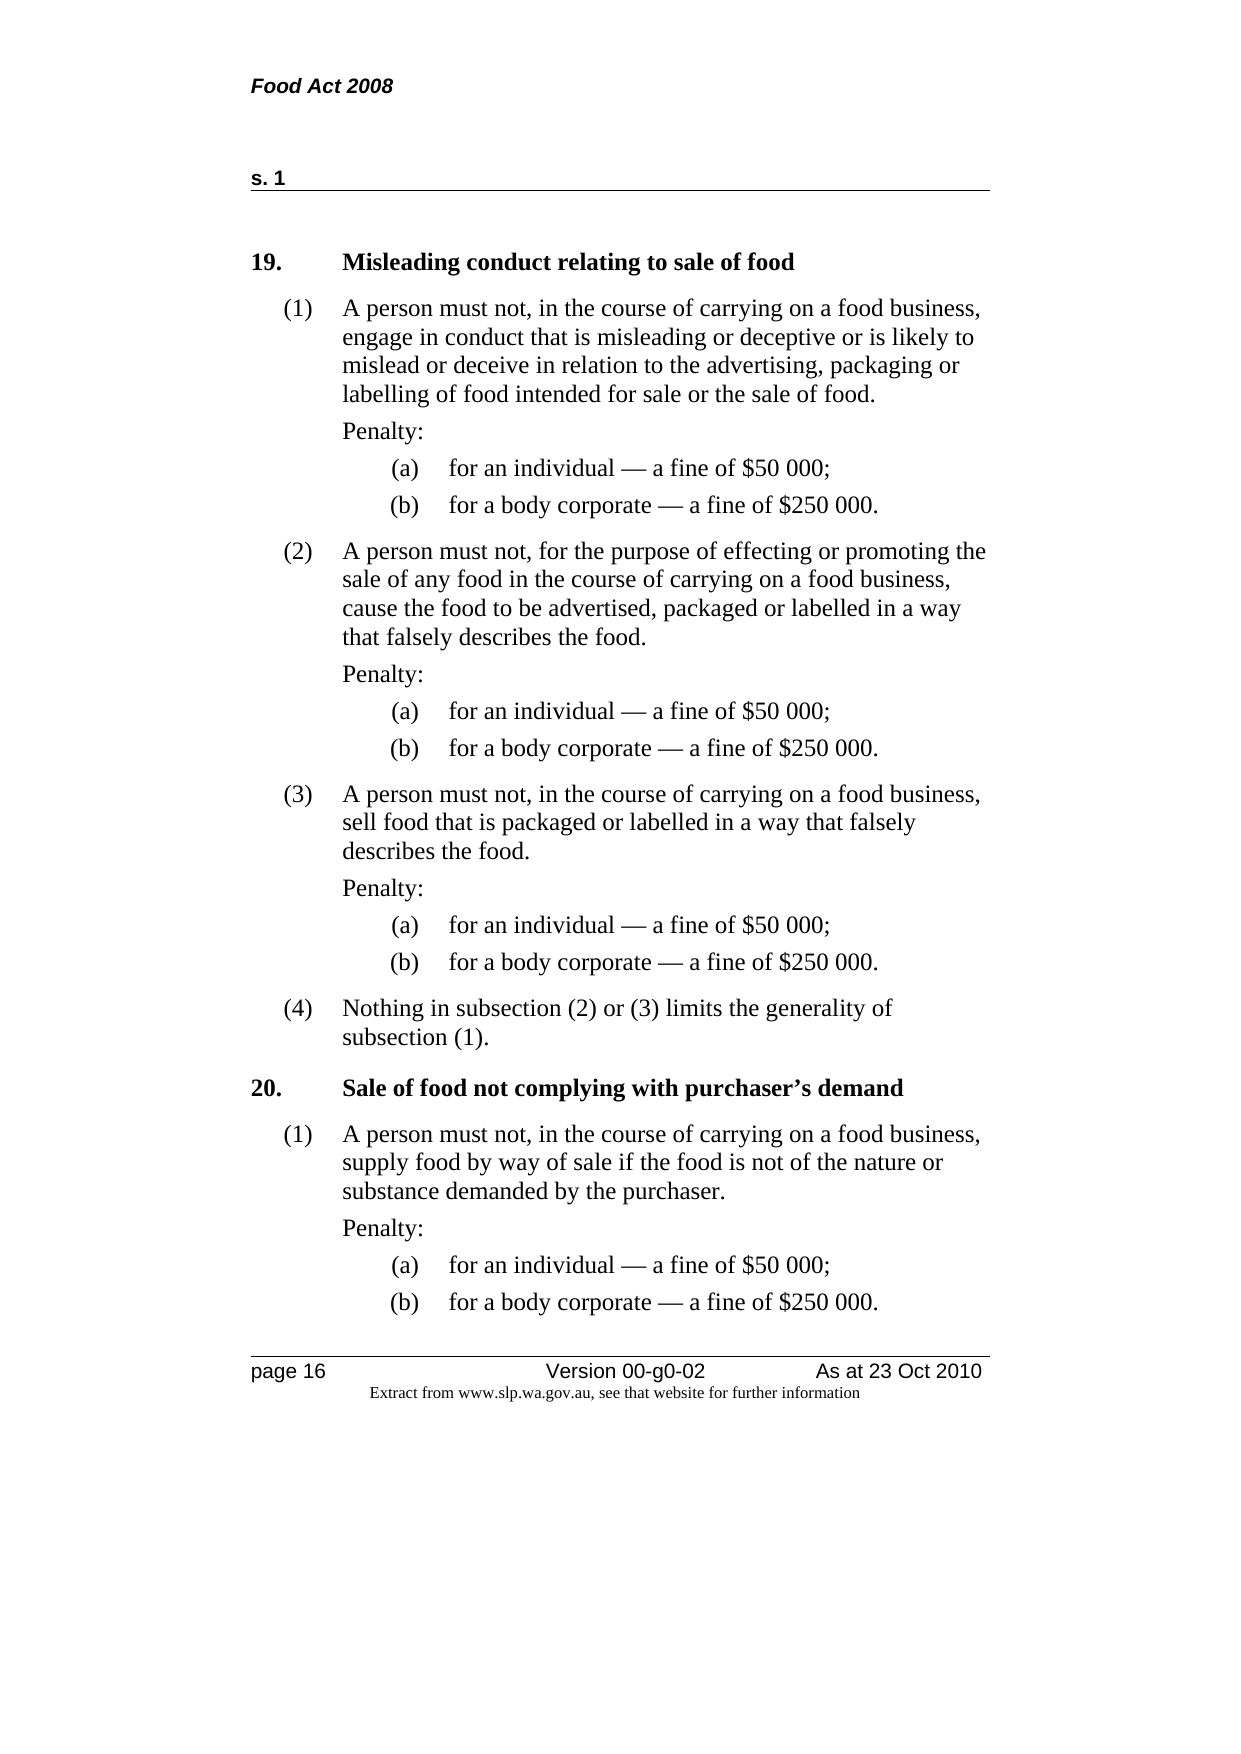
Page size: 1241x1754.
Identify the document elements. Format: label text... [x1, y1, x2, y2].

text (a) for an individual — a fine of $50 000; [251, 1250, 990, 1279]
text (b) for a body corporate — a fine of $250 000. [251, 733, 990, 762]
text (a) for an individual — a fine of $50 000; [251, 696, 990, 725]
text (b) for a body corporate — a fine of $250 000. [251, 947, 990, 976]
text (4) Nothing in subsection (2) or (3) limits the generality of subsection (1). [251, 993, 990, 1050]
text (1) A person must not, in the course of carrying on a food business, engage in conduct that is misleading or deceptive or is likely to mislead or deceive in relation to the advertising, packaging or labelling of food intended for sale or the sale of food. [251, 293, 990, 408]
text Penalty: [251, 873, 990, 902]
text Penalty: [251, 416, 990, 445]
text (a) for an individual — a fine of $50 000; [251, 453, 990, 482]
text (2) A person must not, for the purpose of effecting or promoting the sale of any food in the course of carrying on a food business, cause the food to be advertised, packaged or labelled in a way that falsely describes the food. [251, 536, 990, 651]
text (1) A person must not, in the course of carrying on a food business, supply food by way of sale if the food is not of the nature or substance demanded by the purchaser. [251, 1119, 990, 1205]
text (a) for an individual — a fine of $50 000; [251, 910, 990, 939]
text (b) for a body corporate — a fine of $250 000. [251, 490, 990, 519]
text (3) A person must not, in the course of carrying on a food business, sell food that is packaged or labelled in a way that falsely describes the food. [251, 779, 990, 865]
text (b) for a body corporate — a fine of $250 000. [251, 1287, 990, 1316]
subtitle 19. Misleading conduct relating to sale of food [251, 247, 990, 276]
text Penalty: [251, 1213, 990, 1242]
subtitle 20. Sale of food not complying with purchaser’s demand [251, 1073, 990, 1102]
text Penalty: [251, 659, 990, 688]
